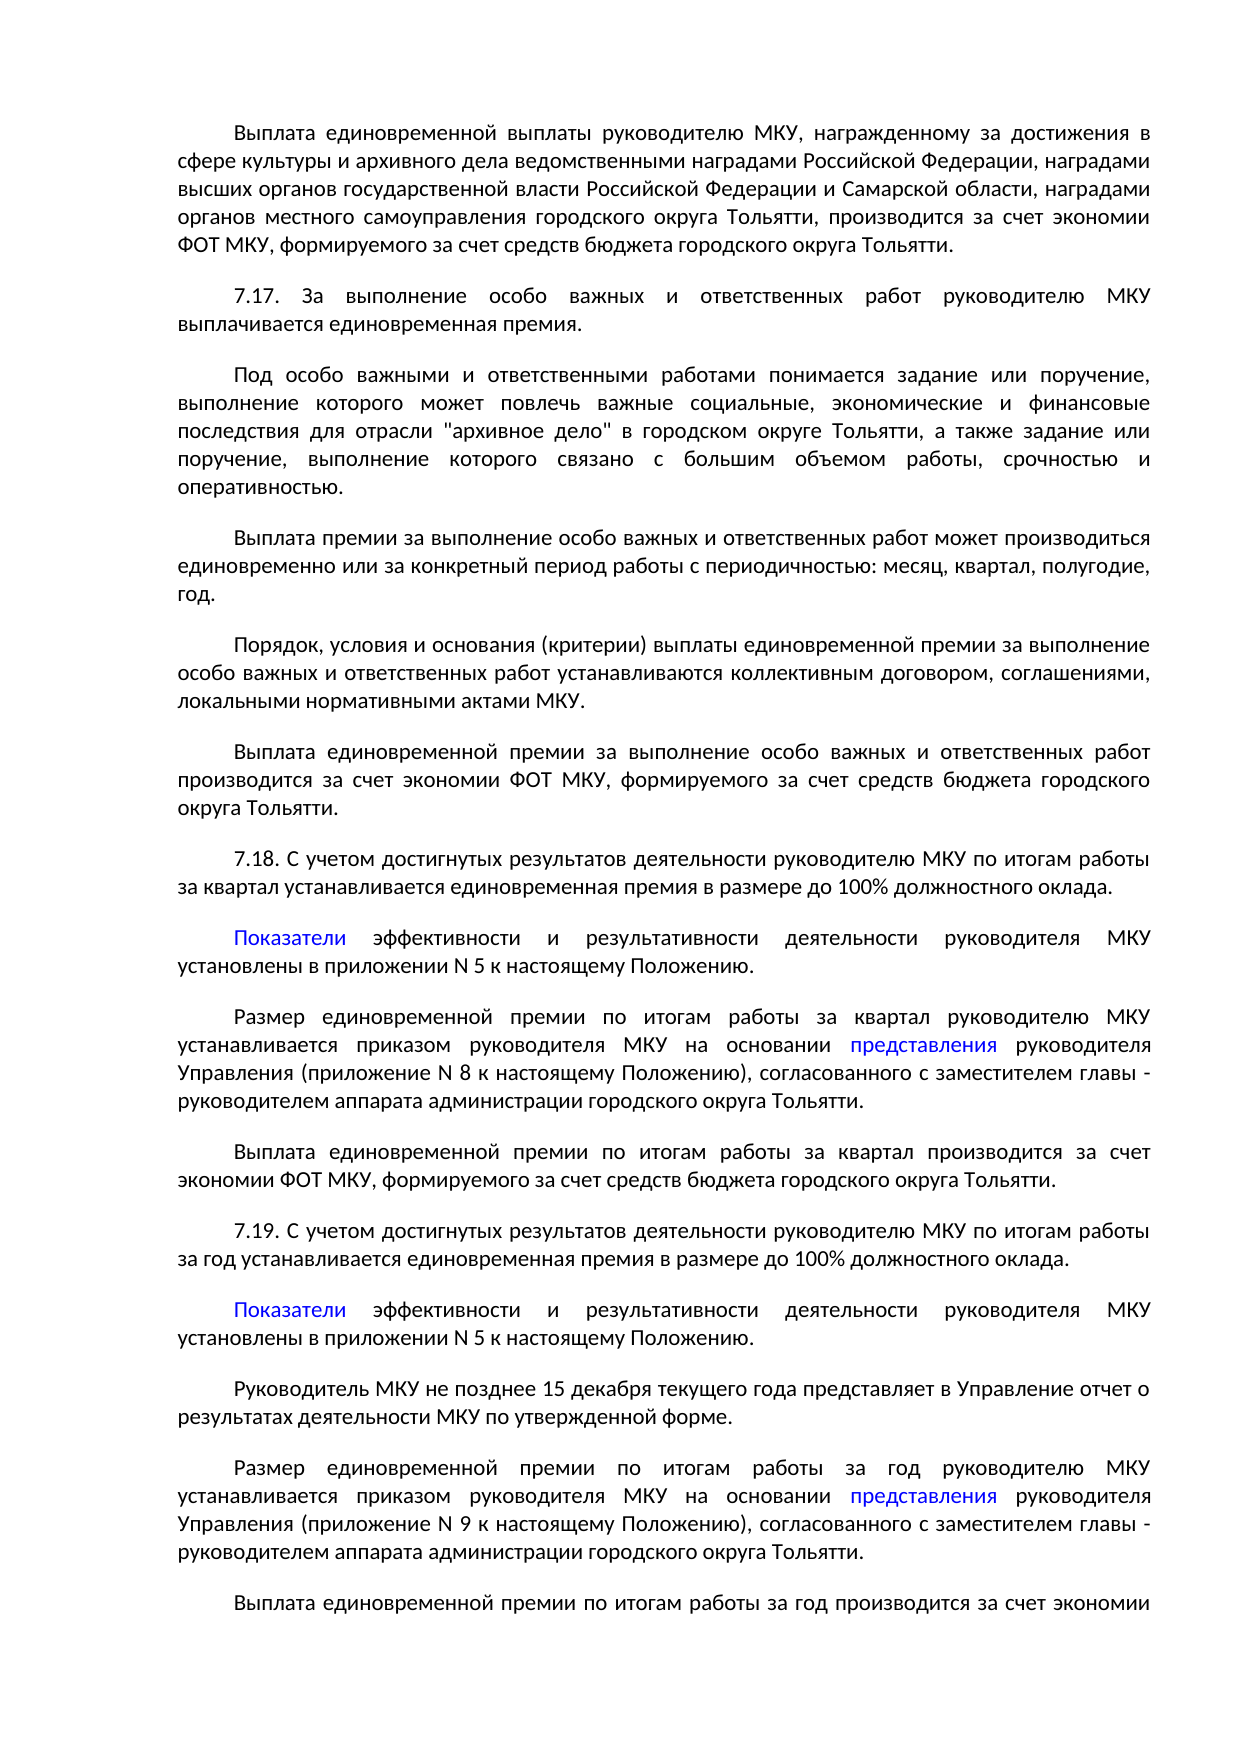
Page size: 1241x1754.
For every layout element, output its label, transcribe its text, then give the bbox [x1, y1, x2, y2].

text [177, 1588, 1152, 1616]
text Выплата единовременной выплаты руководителю МКУ, награжденному за достижения в сфере культуры и архивного дела ведомственными наградами Российской Федерации, наградами высших органов государственной власти Российской Федерации и Самарской области, наградами органов местного самоуправления городского округа Тольятти, производится за счет экономии ФОТ МКУ, формируемого за счет средств бюджета городского округа Тольятти. [177, 118, 1152, 258]
text Руководитель МКУ не позднее 15 декабря текущего года представляет в Управление отчет о результатах деятельности МКУ по утвержденной форме. [177, 1374, 1152, 1430]
text Под особо важными и ответственными работами понимается задание или поручение, выполнение которого может повлечь важные социальные, экономические и финансовые последствия для отрасли "архивное дело" в городском округе Тольятти, а также задание или поручение, выполнение которого связано с большим объемом работы, срочностью и оперативностью. [177, 360, 1152, 500]
text Размер единовременной премии по итогам работы за квартал руководителю МКУ устанавливается приказом руководителя МКУ на основании представления руководителя Управления (приложение N 8 к настоящему Положению), согласованного с заместителем главы - руководителем аппарата администрации городского округа Тольятти. [177, 1002, 1152, 1114]
text 7.17. За выполнение особо важных и ответственных работ руководителю МКУ выплачивается единовременная премия. [177, 281, 1152, 337]
text Показатели эффективности и результативности деятельности руководителя МКУ установлены в приложении N 5 к настоящему Положению. [177, 1295, 1152, 1351]
text Выплата премии за выполнение особо важных и ответственных работ может производиться единовременно или за конкретный период работы с периодичностью: месяц, квартал, полугодие, год. [177, 523, 1152, 607]
text Выплата единовременной премии по итогам работы за квартал производится за счет экономии ФОТ МКУ, формируемого за счет средств бюджета городского округа Тольятти. [177, 1137, 1152, 1193]
text 7.18. С учетом достигнутых результатов деятельности руководителю МКУ по итогам работы за квартал устанавливается единовременная премия в размере до 100% должностного оклада. [177, 844, 1152, 900]
text Показатели эффективности и результативности деятельности руководителя МКУ установлены в приложении N 5 к настоящему Положению. [177, 923, 1152, 979]
text 7.19. С учетом достигнутых результатов деятельности руководителю МКУ по итогам работы за год устанавливается единовременная премия в размере до 100% должностного оклада. [177, 1216, 1152, 1272]
text Размер единовременной премии по итогам работы за год руководителю МКУ устанавливается приказом руководителя МКУ на основании представления руководителя Управления (приложение N 9 к настоящему Положению), согласованного с заместителем главы - руководителем аппарата администрации городского округа Тольятти. [177, 1453, 1152, 1565]
text Выплата единовременной премии за выполнение особо важных и ответственных работ производится за счет экономии ФОТ МКУ, формируемого за счет средств бюджета городского округа Тольятти. [177, 737, 1152, 821]
text Порядок, условия и основания (критерии) выплаты единовременной премии за выполнение особо важных и ответственных работ устанавливаются коллективным договором, соглашениями, локальными нормативными актами МКУ. [177, 630, 1152, 714]
